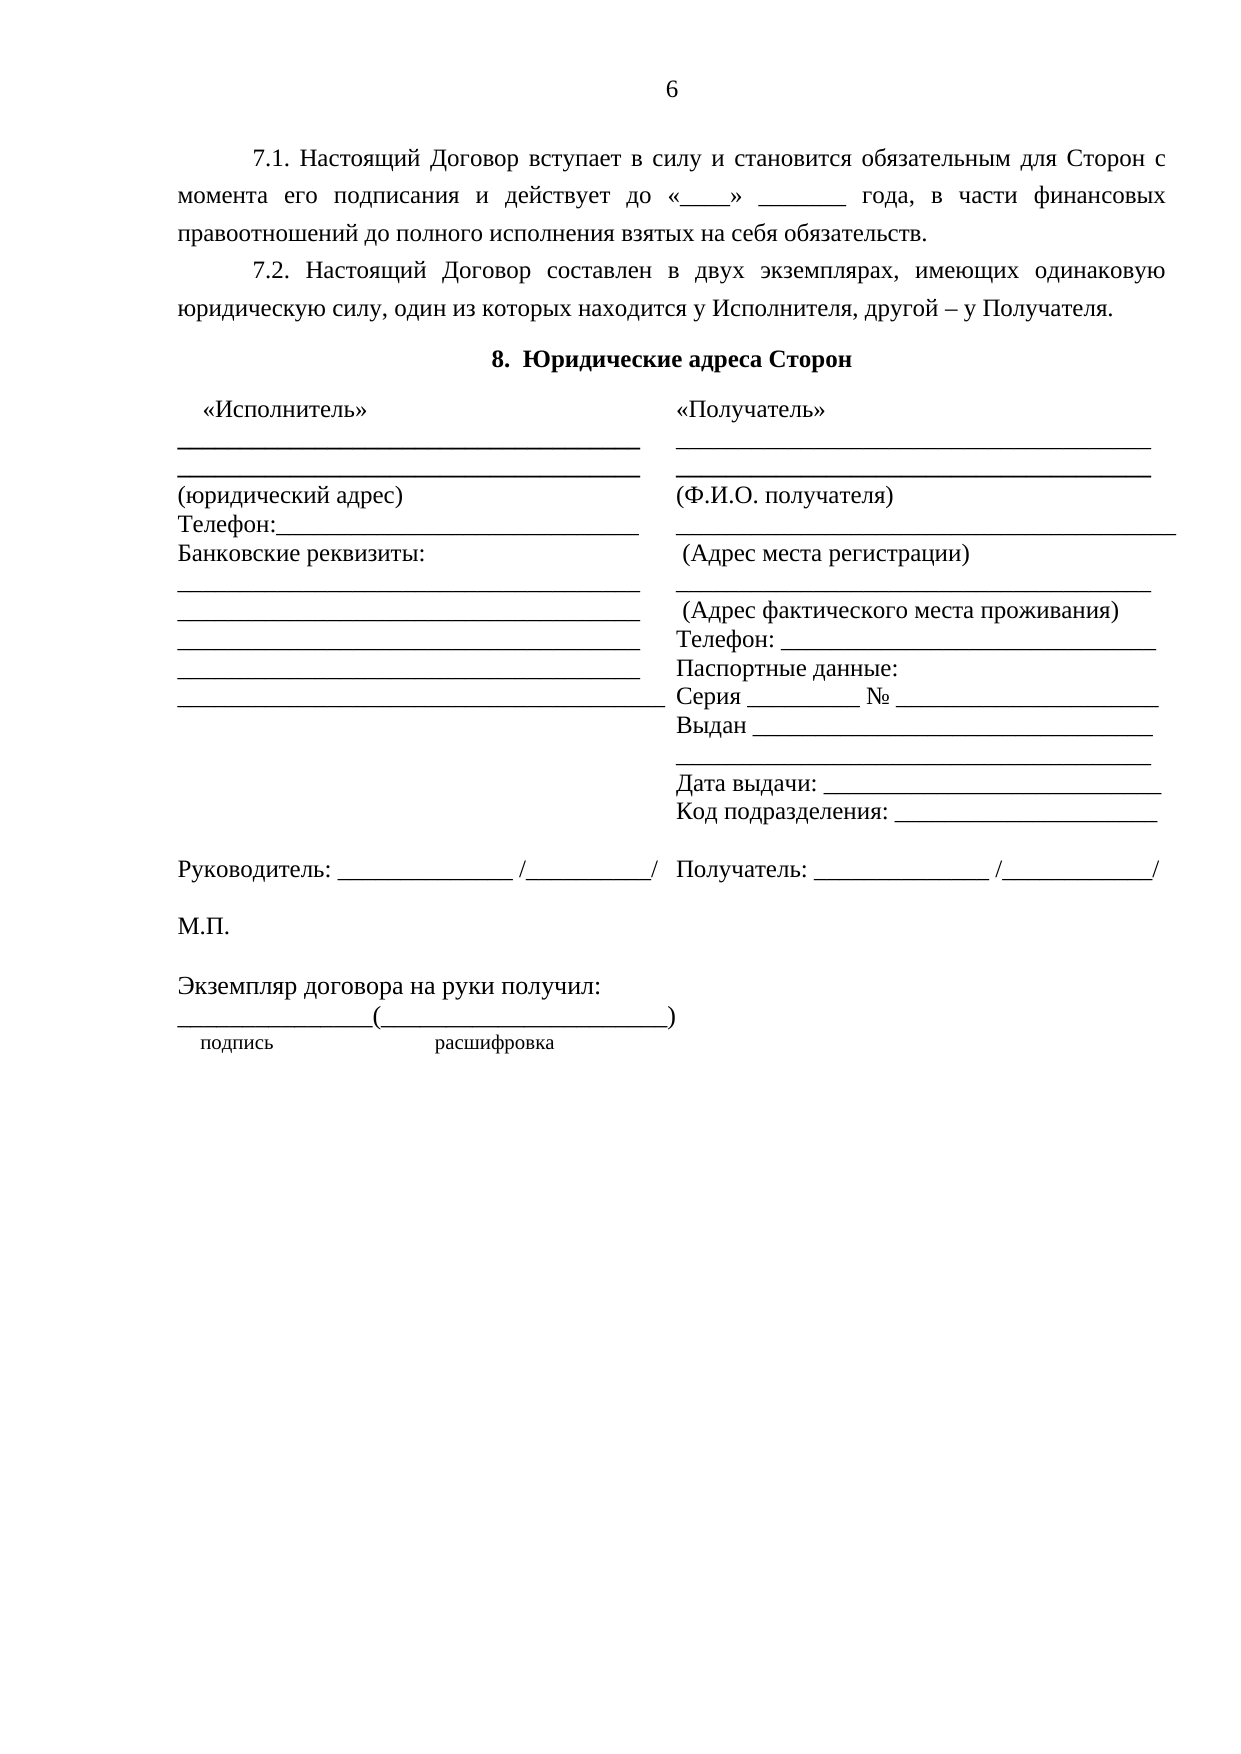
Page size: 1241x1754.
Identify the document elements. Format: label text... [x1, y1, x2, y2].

text Экземпляр договора на руки получил: [177, 970, 1167, 1000]
table_cell ______________________________________ (Ф.И.О. получателя) ________________________________________ (Адрес места регистрации) ______________________________________ (Адрес фактического места проживания) Телефон: ______________________________ Паспортные данные: Серия _________ № _____________________ Выдан ________________________________ ______________________________________ Дата выдачи: ___________________________ Код подразделения: _____________________ Получатель: ______________ /____________/ [665, 451, 1178, 940]
text _______________(______________________) [177, 1000, 1167, 1030]
text 8. Юридические адреса Сторон [177, 344, 1167, 373]
table_header «Исполнитель» _____________________________________ [166, 394, 664, 451]
text подпись расшифровка [190, 1030, 1167, 1054]
text 7.2. Настоящий Договор составлен в двух экземплярах, имеющих одинаковую юридическую силу, один из которых находится у Исполнителя, другой – у Получателя. [177, 248, 1167, 323]
table_header «Получатель» ______________________________________ [665, 394, 1178, 451]
text 7.1. Настоящий Договор вступает в силу и становится обязательным для Сторон с момента его подписания и действует до «____» _______ года, в части финансовых правоотношений до полного исполнения взятых на себя обязательств. [177, 136, 1167, 248]
table_cell _____________________________________ (юридический адрес) Телефон:_____________________________ Банковские реквизиты: _____________________________________ _____________________________________ _____________________________________ _____________________________________ _______________________________________ Руководитель: ______________ /__________/ М.П. [166, 451, 664, 940]
